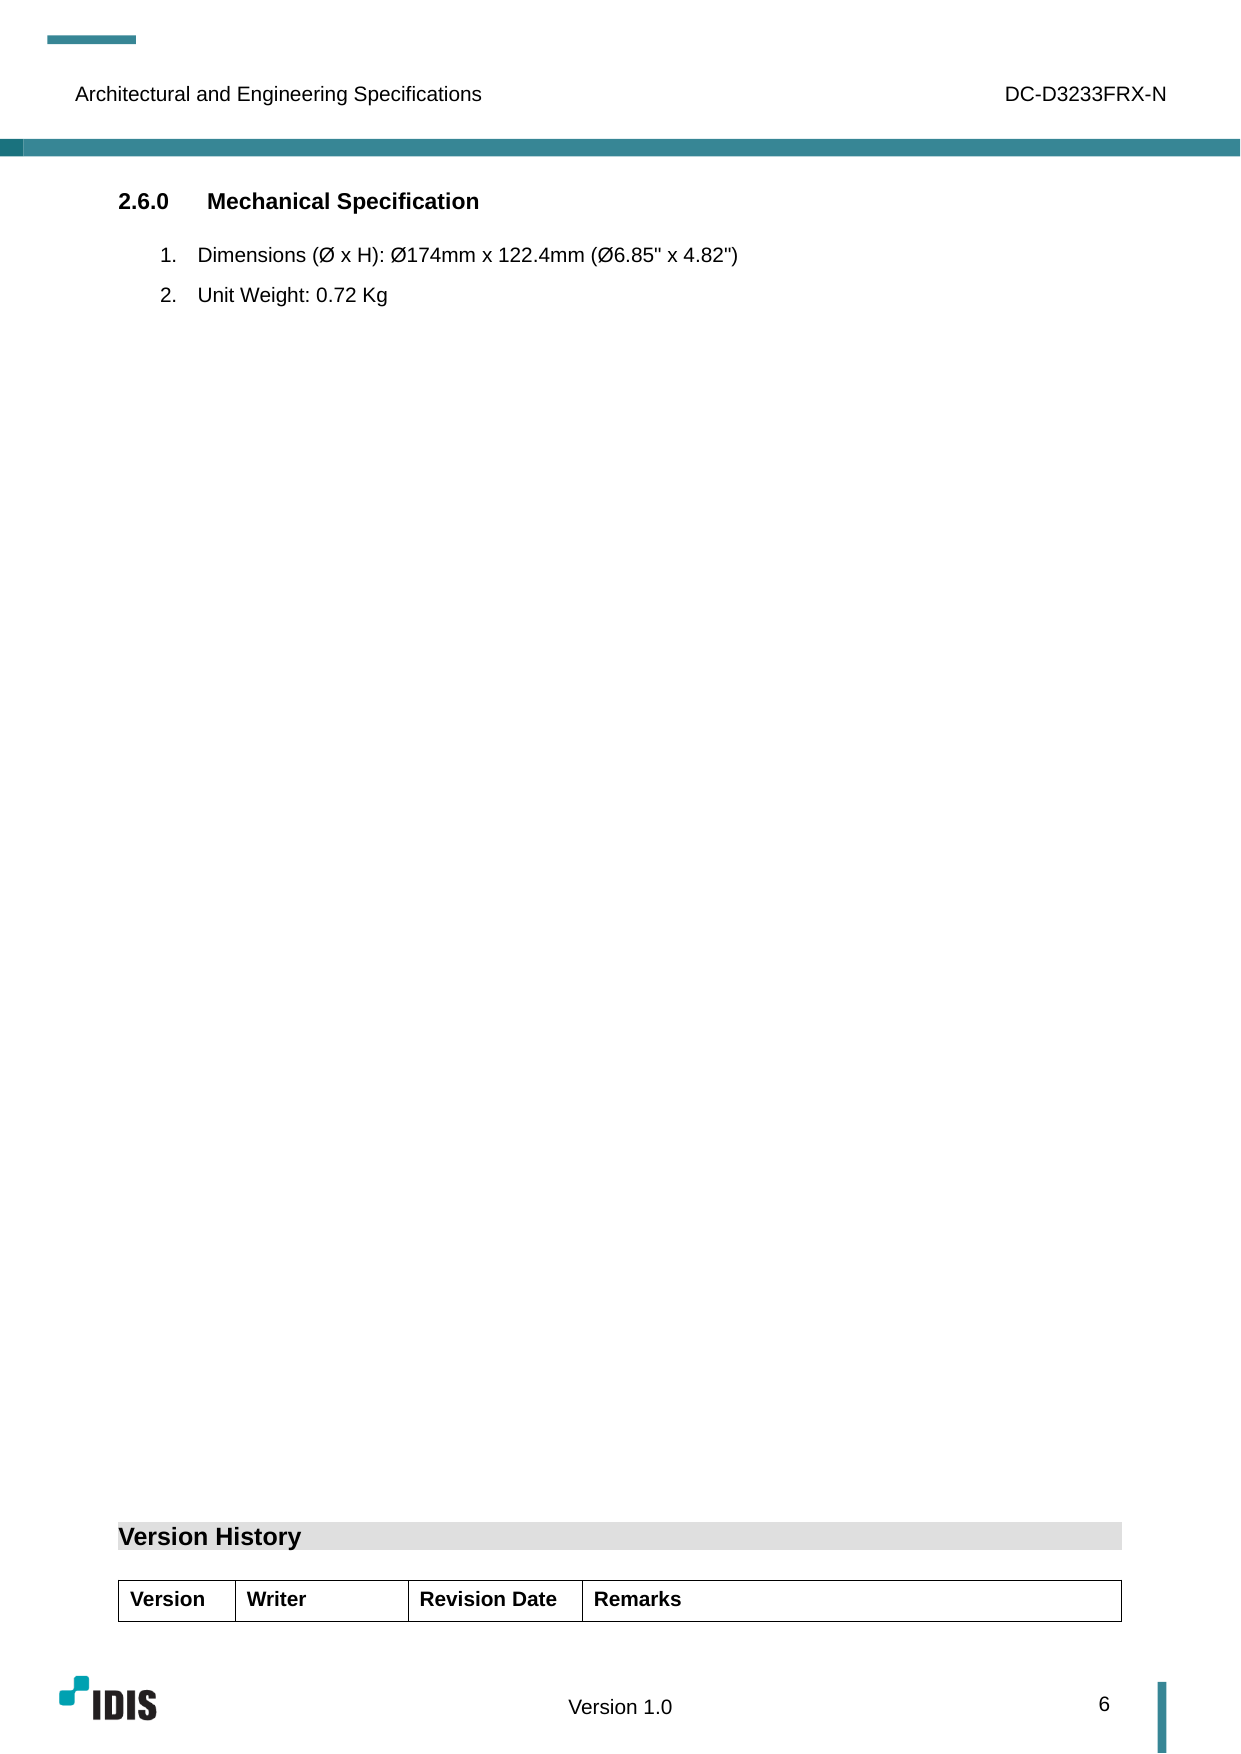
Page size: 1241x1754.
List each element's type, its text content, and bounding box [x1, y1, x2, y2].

list Dimensions (Ø x H): Ø174mm x 122.4mm (Ø6.85" x 4.82") [160, 243, 1122, 267]
picture [52, 1675, 175, 1723]
subtitle Version History [118, 1522, 1122, 1550]
table_header Remarks [583, 1581, 1121, 1621]
list Unit Weight: 0.72 Kg [160, 283, 1122, 307]
table_header Writer [236, 1581, 408, 1621]
subtitle Mechanical Specification [118, 188, 1122, 214]
table_header Revision Date [409, 1581, 582, 1621]
table_header Version [119, 1581, 235, 1621]
